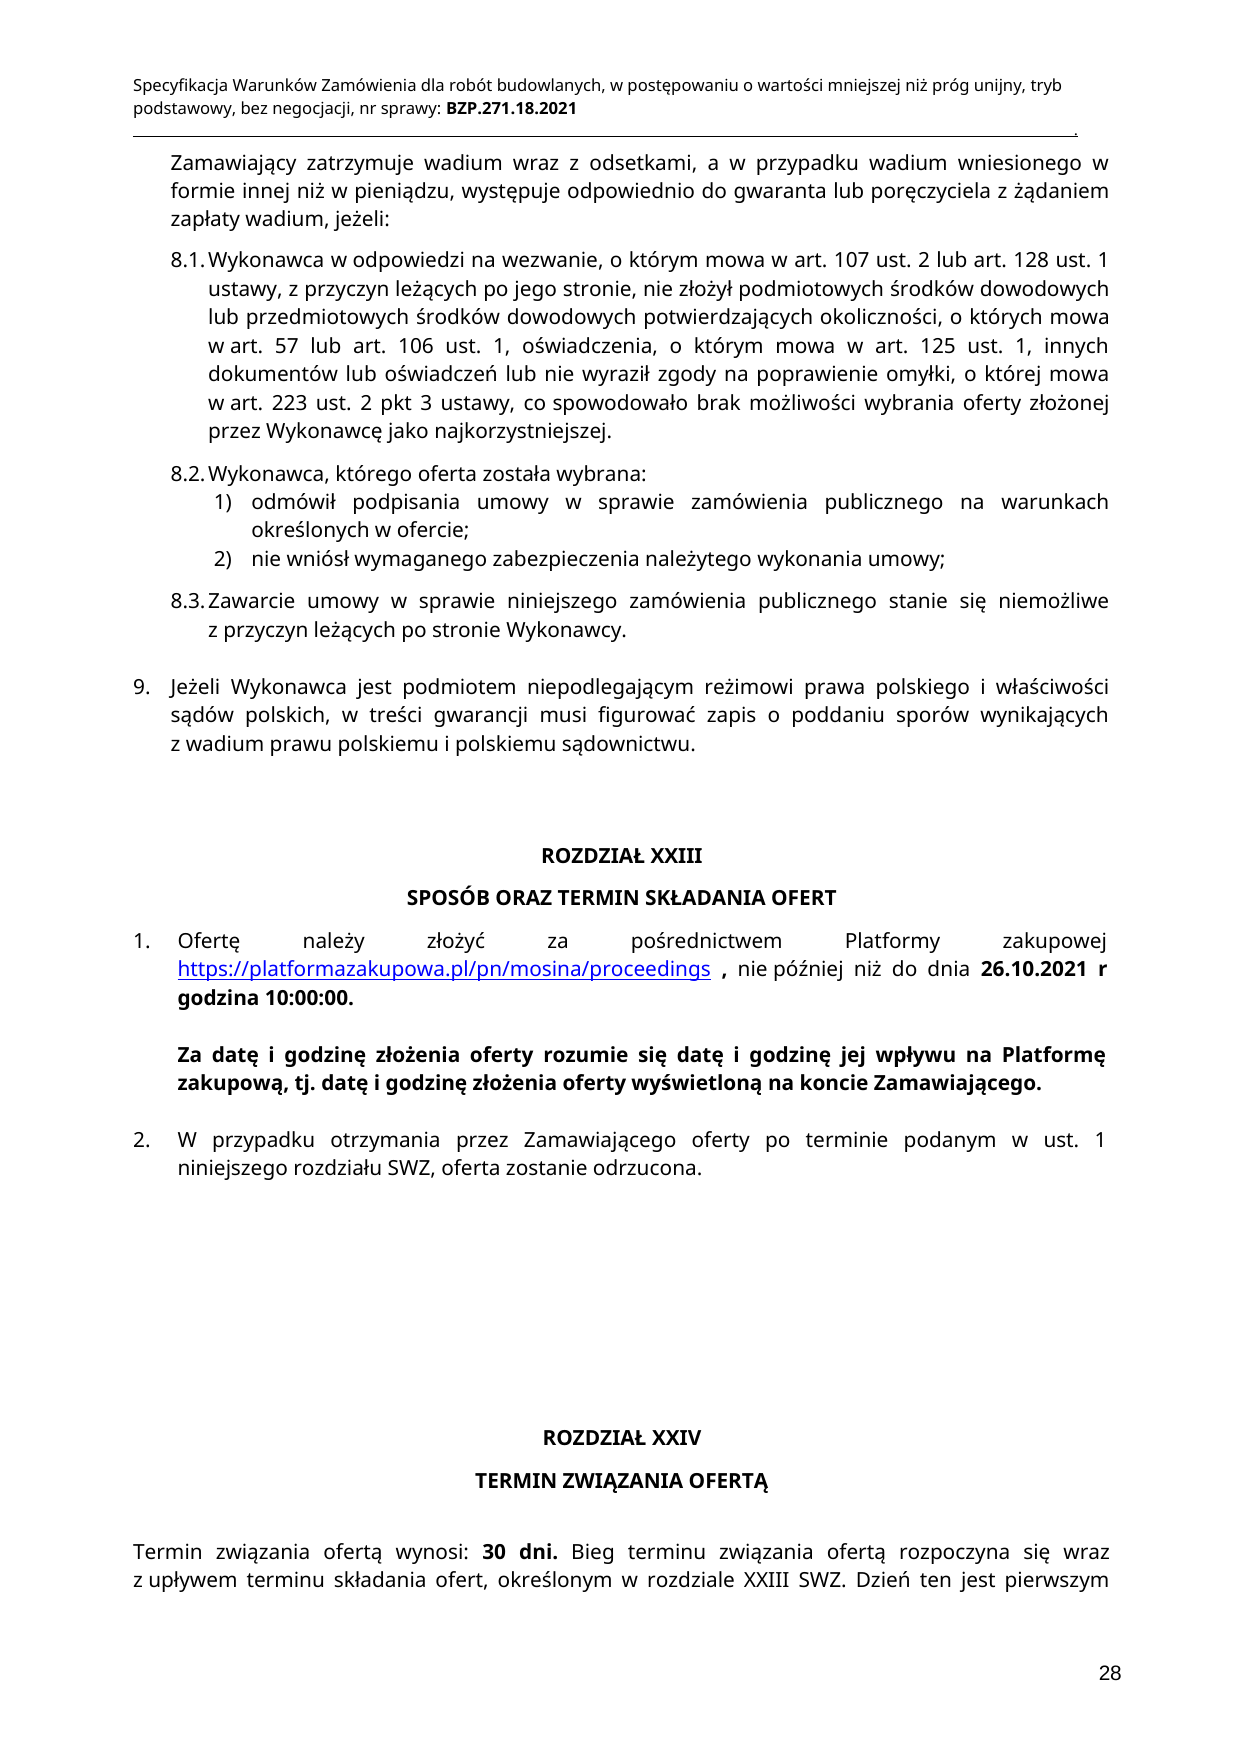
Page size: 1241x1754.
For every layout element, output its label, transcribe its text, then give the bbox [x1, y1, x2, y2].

list Zawarcie umowy w sprawie niniejszego zamówienia publicznego stanie się niemożliwe z przyczyn leżących po stronie Wykonawcy. [170, 587, 1110, 643]
text TERMIN ZWIĄZANIA OFERTĄ [133, 1466, 1110, 1494]
list Wykonawca, którego oferta została wybrana: [170, 459, 1110, 487]
text ROZDZIAŁ XXIV [133, 1423, 1110, 1452]
text SPOSÓB ORAZ TERMIN SKŁADANIA OFERT [133, 883, 1110, 912]
text Za datę i godzinę złożenia oferty rozumie się datę i godzinę jej wpływu na Platformę zakupową, tj. datę i godzinę złożenia oferty wyświetloną na koncie Zamawiającego. [177, 1040, 1107, 1097]
list Ofertę należy złożyć za pośrednictwem Platformy zakupowej https://platformazakupowa.pl/pn/mosina/proceedings , nie później niż do dnia 26.10.2021 r godzina 10:00:00. [133, 926, 1107, 1011]
list W przypadku otrzymania przez Zamawiającego oferty po terminie podanym w ust. 1 niniejszego rozdziału SWZ, oferta zostanie odrzucona. [133, 1125, 1107, 1182]
list odmówił podpisania umowy w sprawie zamówienia publicznego na warunkach określonych w ofercie; [213, 487, 1110, 544]
text ROZDZIAŁ XXIII [133, 841, 1110, 869]
list Wykonawca w odpowiedzi na wezwanie, o którym mowa w art. 107 ust. 2 lub art. 128 ust. 1 ustawy, z przyczyn leżących po jego stronie, nie złożył podmiotowych środków dowodowych lub przedmiotowych środków dowodowych potwierdzających okoliczności, o których mowa w art. 57 lub art. 106 ust. 1, oświadczenia, o którym mowa w art. 125 ust. 1, innych dokumentów lub oświadczeń lub nie wyraził zgody na poprawienie omyłki, o której mowa w art. 223 ust. 2 pkt 3 ustawy, co spowodowało brak możliwości wybrania oferty złożonej przez Wykonawcę jako najkorzystniejszej. [170, 246, 1110, 444]
list Jeżeli Wykonawca jest podmiotem niepodlegającym reżimowi prawa polskiego i właściwości sądów polskich, w treści gwarancji musi figurować zapis o poddaniu sporów wynikających z wadium prawu polskiemu i polskiemu sądownictwu. [133, 672, 1110, 757]
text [133, 1537, 1110, 1594]
list Zamawiający zatrzymuje wadium wraz z odsetkami, a w przypadku wadium wniesionego w formie innej niż w pieniądzu, występuje odpowiednio do gwaranta lub poręczyciela z żądaniem zapłaty wadium, jeżeli: [170, 148, 1110, 233]
list nie wniósł wymaganego zabezpieczenia należytego wykonania umowy; [213, 544, 1110, 572]
